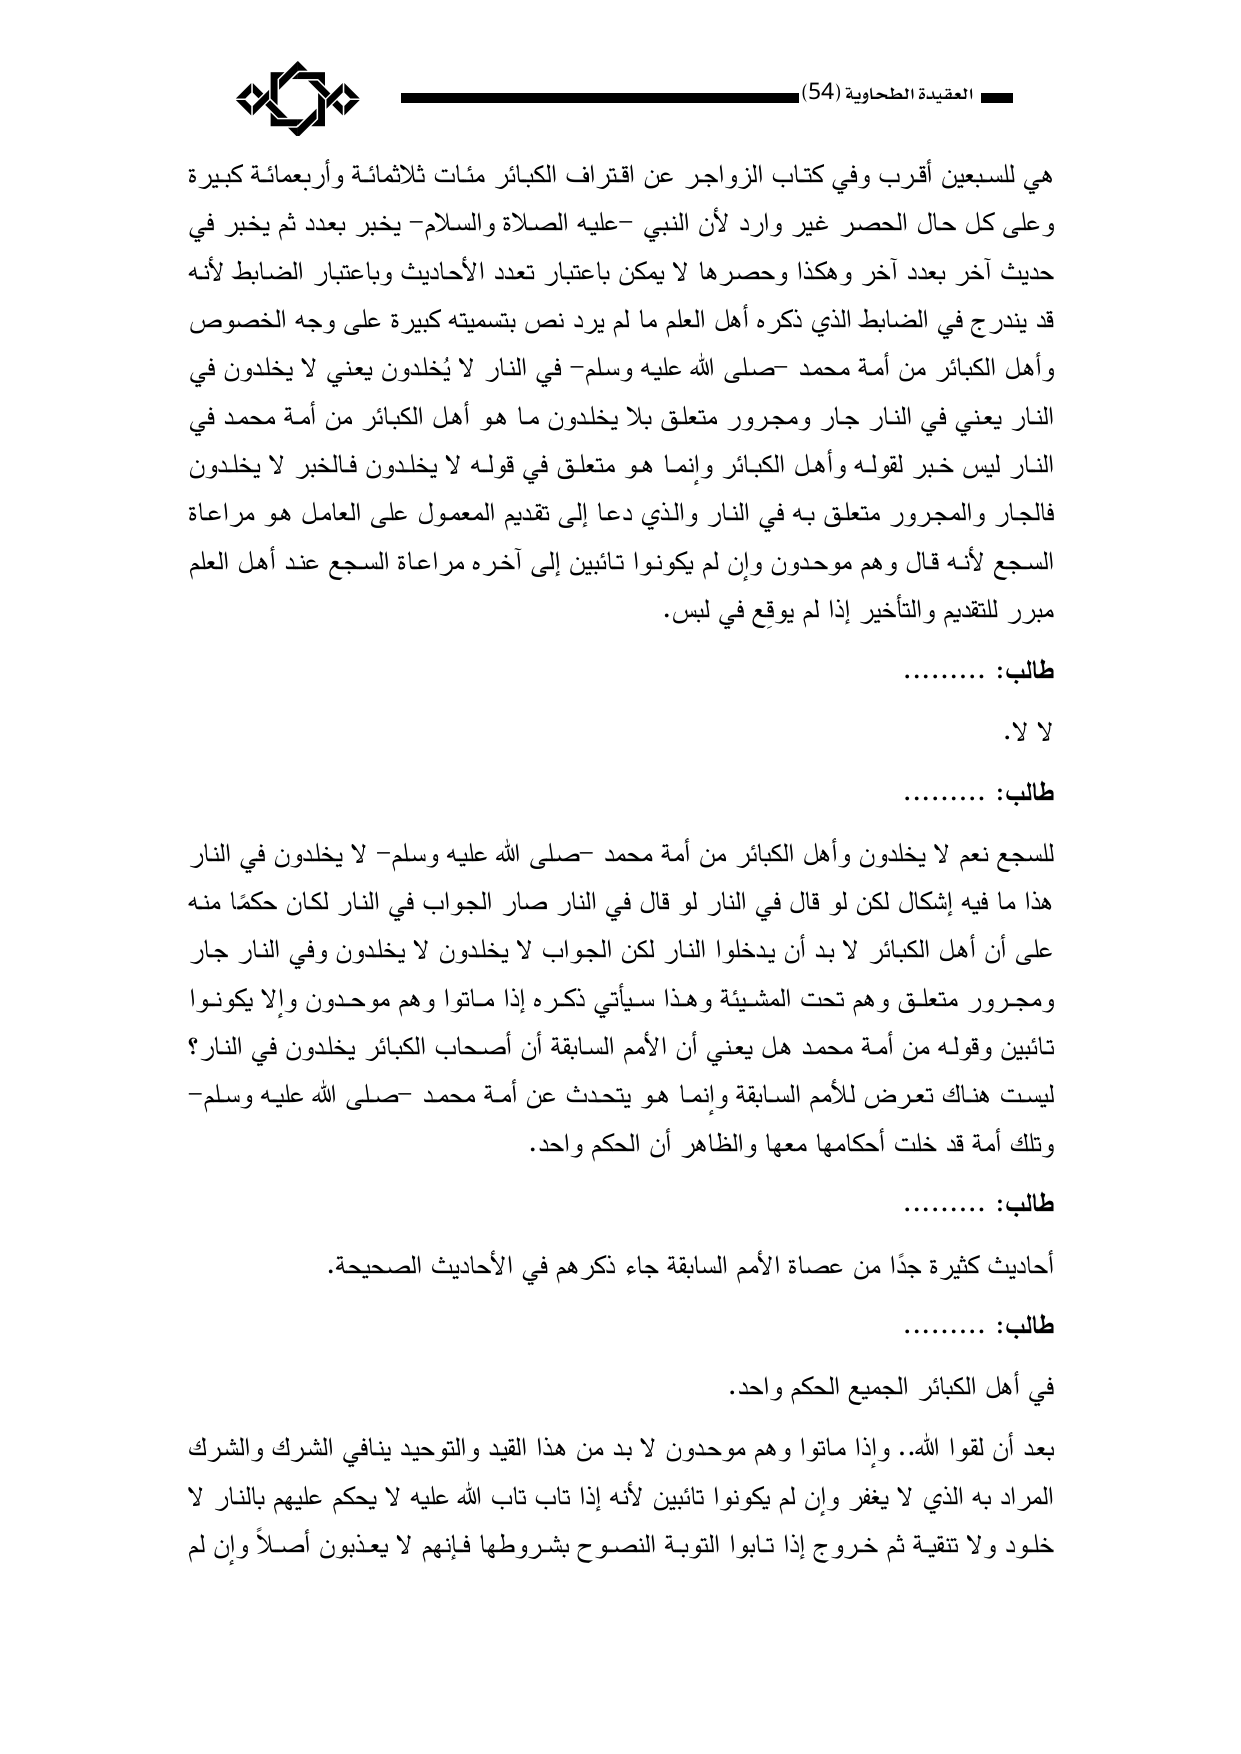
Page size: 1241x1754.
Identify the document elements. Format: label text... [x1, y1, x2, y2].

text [187, 1423, 1053, 1568]
text طالب: ......... [187, 768, 1053, 816]
text في أهل الكبائر الجميع الحكم واحد. [187, 1362, 1053, 1411]
text أحاديث كثيرة جدًا من عصاة الأمم السابقة جاء ذكرهم في الأحاديث الصحيحة. [187, 1241, 1053, 1289]
text طالب: ......... [187, 1301, 1053, 1350]
text طالب: ......... [187, 646, 1053, 694]
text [187, 150, 1053, 633]
text لا لا. [187, 707, 1053, 755]
text للسجع نعم لا يخلدون وأهل الكبائر من أمة محمد -صلى الله عليه وسلم- لا يخلدون في النار هذا ما فيه إشكال لكن لو قال في النار لو قال في النار صار الجواب في النار لكان حكمًا منه على أن أهل الكبائر لا بد أن يدخلوا النار لكن الجواب لا يخلدون لا يخلدون وفي النار جار ومجرور متعلق وهم تحت المشيئة وهذا سيأتي ذكره إذا ماتوا وهم موحدون وإلا يكونوا تائبين وقوله من أمة محمد هل يعني أن الأمم السابقة أن أصحاب الكبائر يخلدون في النار؟ ليست هناك تعرض للأمم السابقة وإنما هو يتحدث عن أمة محمد -صلى الله عليه وسلم- وتلك أمة قد خلت أحكامها معها والظاهر أن الحكم واحد. [187, 829, 1053, 1167]
text طالب: ......... [187, 1179, 1053, 1228]
